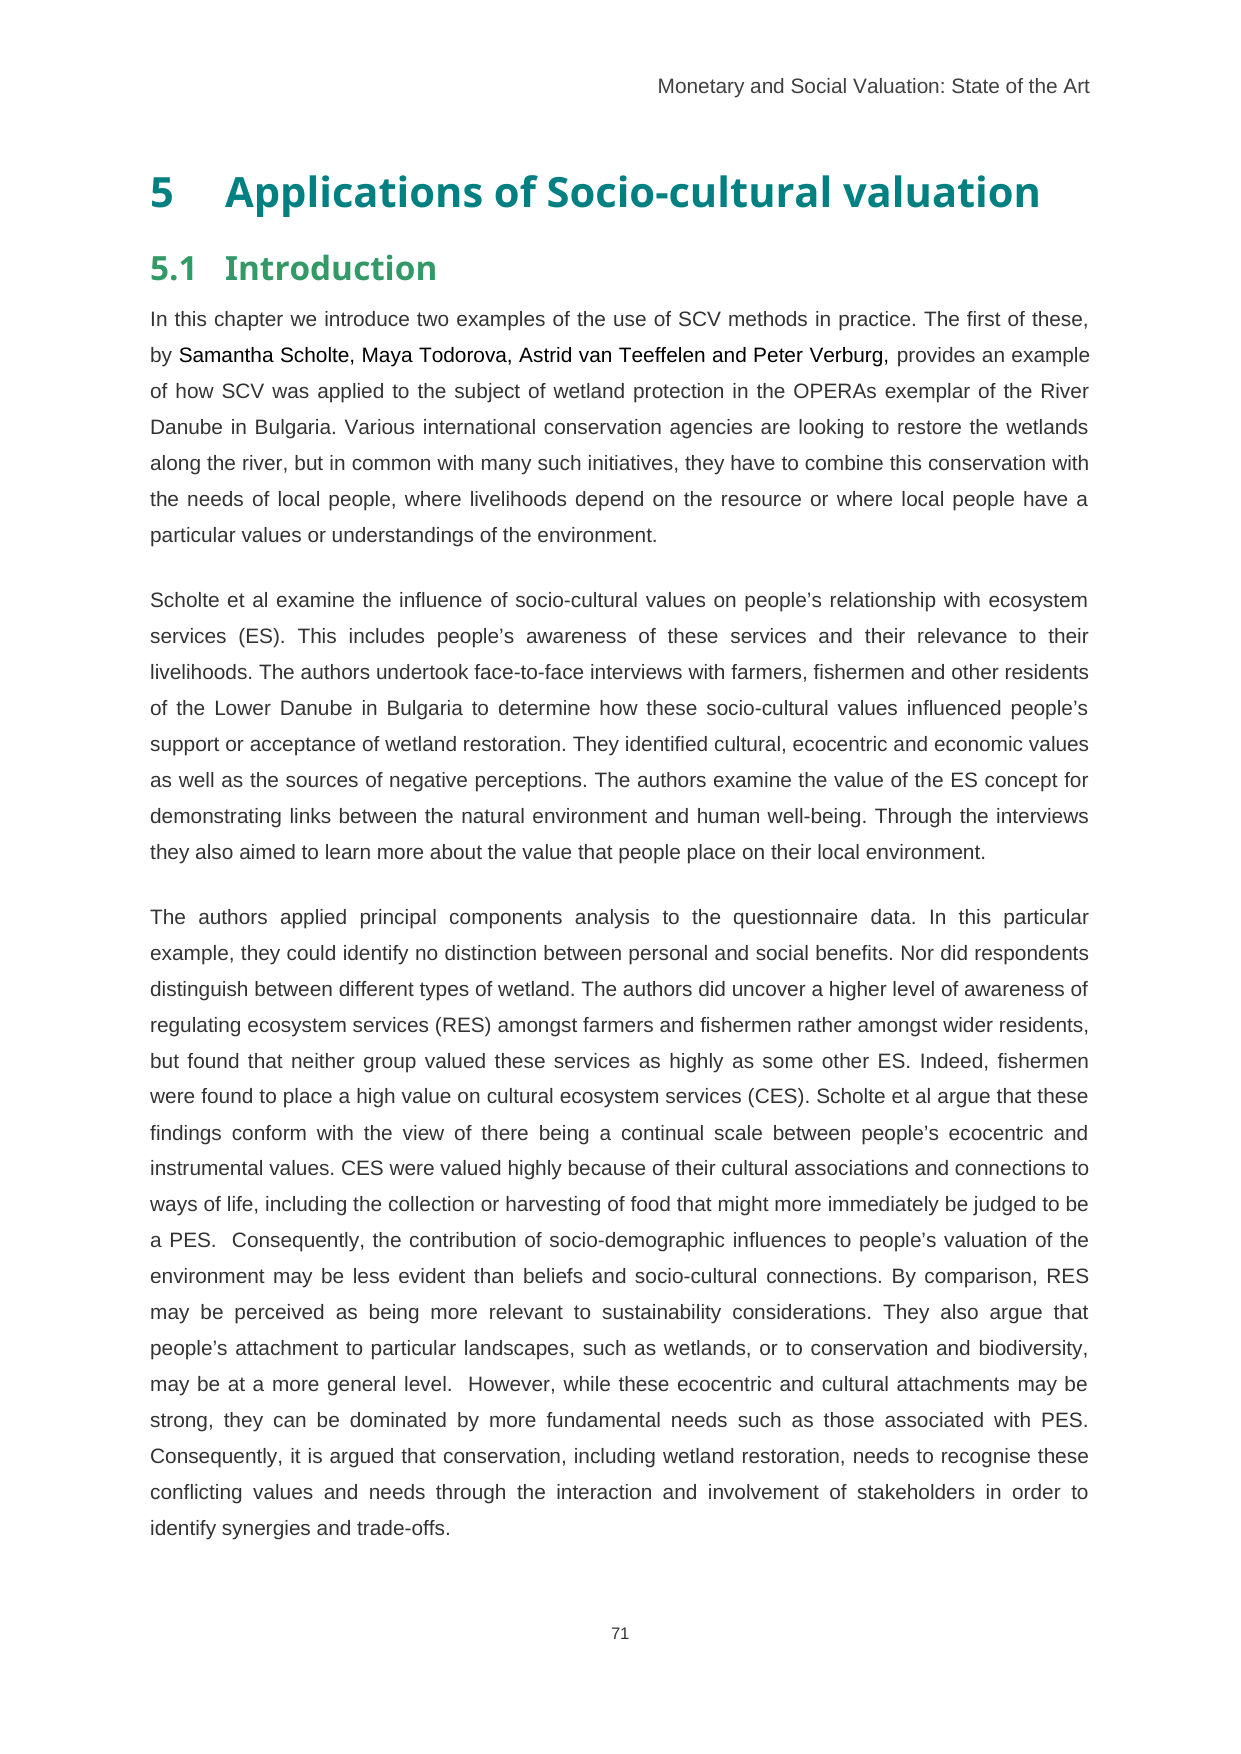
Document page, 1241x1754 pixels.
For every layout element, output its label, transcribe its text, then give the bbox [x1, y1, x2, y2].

subtitle Introduction [150, 244, 1090, 290]
text In this chapter we introduce two examples of the use of SCV methods in practice. The first of these, by Samantha Scholte, Maya Todorova, Astrid van Teeffelen and Peter Verburg, provides an example of how SCV was applied to the subject of wetland protection in the OPERAs exemplar of the River Danube in Bulgaria. Various international conservation agencies are looking to restore the wetlands along the river, but in common with many such initiatives, they have to combine this conservation with the needs of local people, where livelihoods depend on the resource or where local people have a particular values or understandings of the environment. [150, 307, 1090, 547]
text The authors applied principal components analysis to the questionnaire data. In this particular example, they could identify no distinction between personal and social benefits. Nor did respondents distinguish between different types of wetland. The authors did uncover a higher level of awareness of regulating ecosystem services (RES) amongst farmers and fishermen rather amongst wider residents, but found that neither group valued these services as highly as some other ES. Indeed, fishermen were found to place a high value on cultural ecosystem services (CES). Scholte et al argue that these findings conform with the view of there being a continual scale between people’s ecocentric and instrumental values. CES were valued highly because of their cultural associations and connections to ways of life, including the collection or harvesting of food that might more immediately be judged to be a PES. Consequently, the contribution of socio-demographic influences to people’s valuation of the environment may be less evident than beliefs and socio-cultural connections. By comparison, RES may be perceived as being more relevant to sustainability considerations. They also argue that people’s attachment to particular landscapes, such as wetlands, or to conservation and biodiversity, may be at a more general level. However, while these ecocentric and cultural attachments may be strong, they can be dominated by more fundamental needs such as those associated with PES. Consequently, it is argued that conservation, including wetland restoration, needs to recognise these conflicting values and needs through the interaction and involvement of stakeholders in order to identify synergies and trade-offs. [150, 905, 1090, 1539]
subtitle Applications of Socio-cultural valuation [150, 162, 1090, 219]
text Scholte et al examine the influence of socio-cultural values on people’s relationship with ecosystem services (ES). This includes people’s awareness of these services and their relevance to their livelihoods. The authors undertook face-to-face interviews with farmers, fishermen and other residents of the Lower Danube in Bulgaria to determine how these socio-cultural values influenced people’s support or acceptance of wetland restoration. They identified cultural, ecocentric and economic values as well as the sources of negative perceptions. The authors examine the value of the ES concept for demonstrating links between the natural environment and human well-being. Through the interviews they also aimed to learn more about the value that people place on their local environment. [150, 588, 1090, 863]
